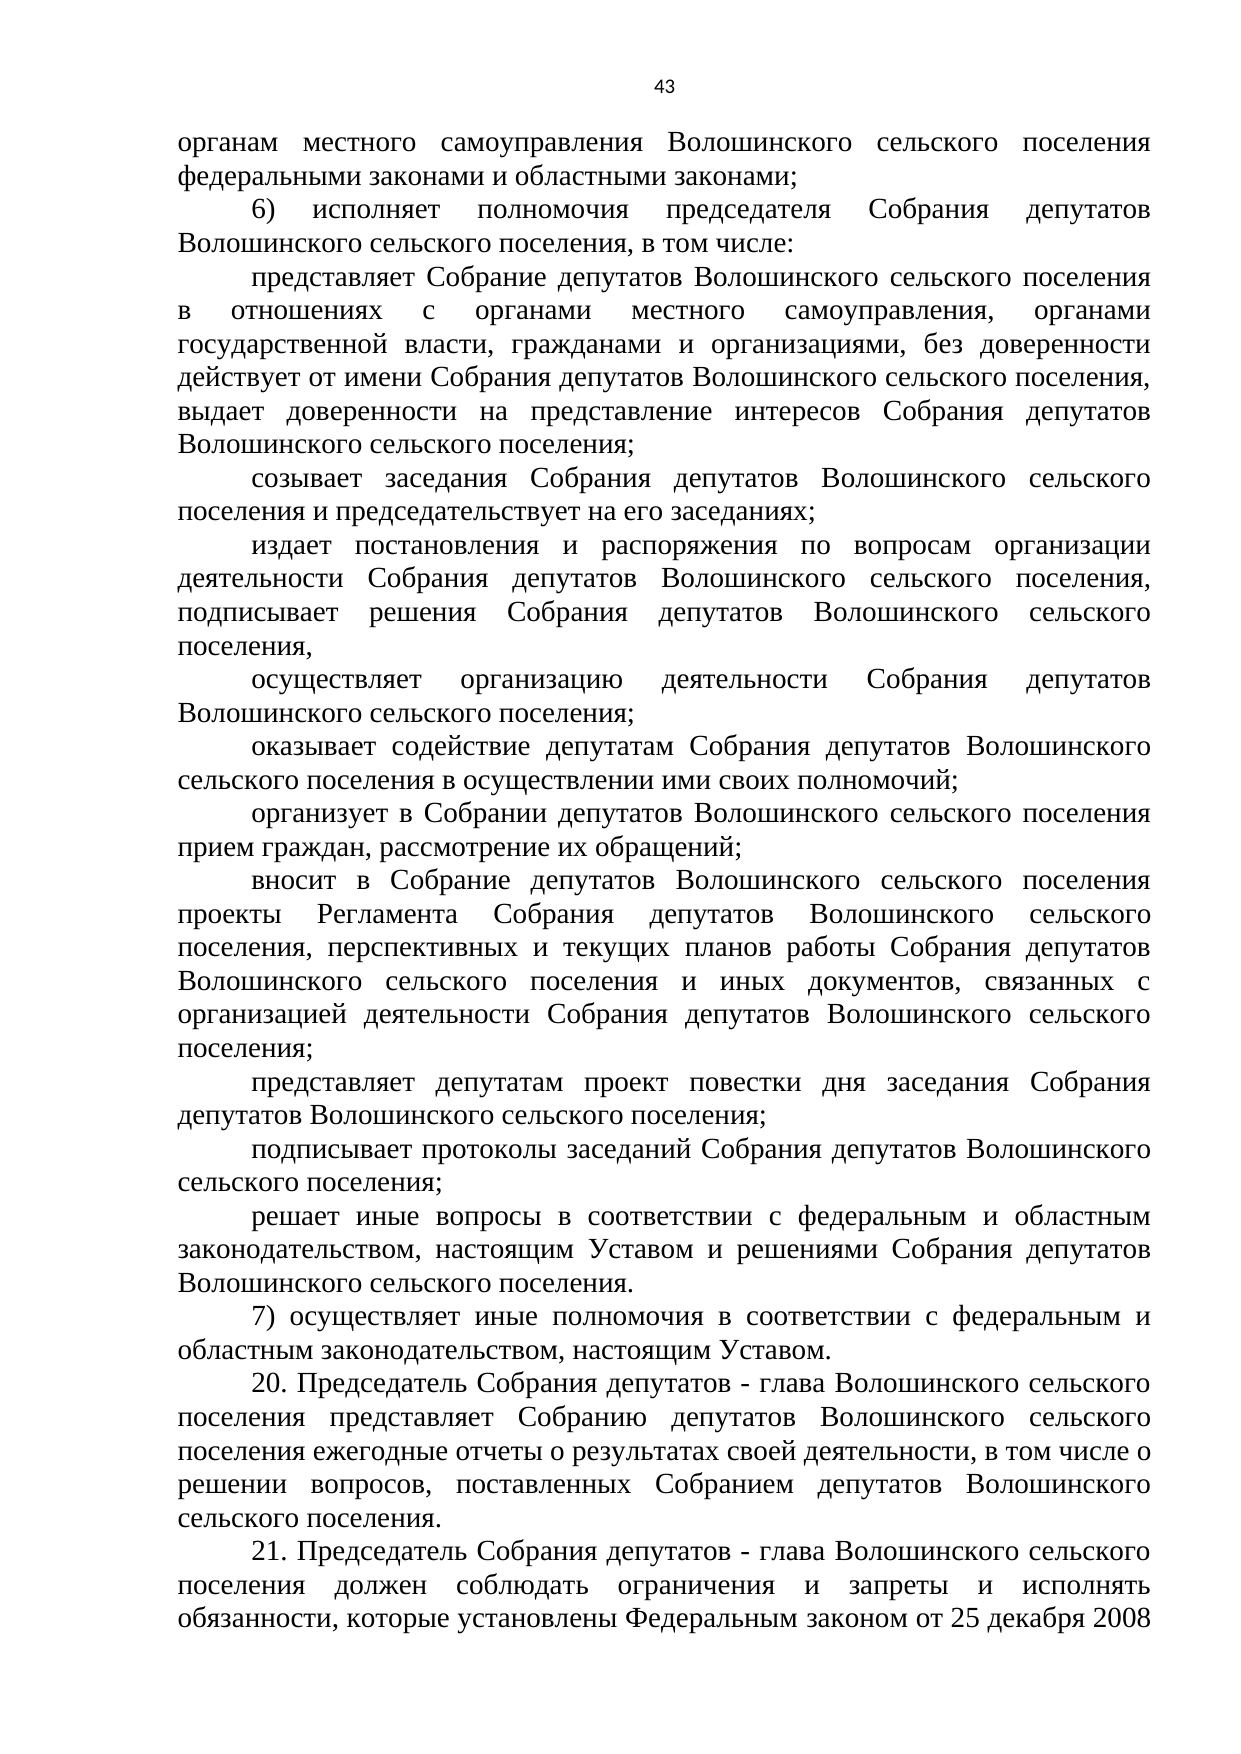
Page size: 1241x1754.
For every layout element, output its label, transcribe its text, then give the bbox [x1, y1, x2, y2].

text 7) осуществляет иные полномочия в соответствии с федеральным и областным законодательством, настоящим Уставом. [177, 1298, 1152, 1366]
text издает постановления и распоряжения по вопросам организации деятельности Собрания депутатов Волошинского сельского поселения, подписывает решения Собрания депутатов Волошинского сельского поселения, [177, 527, 1152, 661]
text организует в Собрании депутатов Волошинского сельского поселения прием граждан, рассмотрение их обращений; [177, 795, 1152, 862]
text решает иные вопросы в соответствии с федеральным и областным законодательством, настоящим Уставом и решениями Собрания депутатов Волошинского сельского поселения. [177, 1198, 1152, 1298]
text вносит в Собрание депутатов Волошинского сельского поселения проекты Регламента Собрания депутатов Волошинского сельского поселения, перспективных и текущих планов работы Собрания депутатов Волошинского сельского поселения и иных документов, связанных с организацией деятельности Собрания депутатов Волошинского сельского поселения; [177, 862, 1152, 1064]
text осуществляет организацию деятельности Собрания депутатов Волошинского сельского поселения; [177, 661, 1152, 728]
text подписывает протоколы заседаний Собрания депутатов Волошинского сельского поселения; [177, 1131, 1152, 1198]
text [177, 1533, 1152, 1634]
text представляет Собрание депутатов Волошинского сельского поселения в отношениях с органами местного самоуправления, органами государственной власти, гражданами и организациями, без доверенности действует от имени Собрания депутатов Волошинского сельского поселения, выдает доверенности на представление интересов Собрания депутатов Волошинского сельского поселения; [177, 259, 1152, 460]
text созывает заседания Собрания депутатов Волошинского сельского поселения и председательствует на его заседаниях; [177, 460, 1152, 527]
text оказывает содействие депутатам Собрания депутатов Волошинского сельского поселения в осуществлении ими своих полномочий; [177, 728, 1152, 795]
text 20. Председатель Собрания депутатов - глава Волошинского сельского поселения представляет Собранию депутатов Волошинского сельского поселения ежегодные отчеты о результатах своей деятельности, в том числе о решении вопросов, поставленных Собранием депутатов Волошинского сельского поселения. [177, 1366, 1152, 1533]
text 6) исполняет полномочия председателя Собрания депутатов Волошинского сельского поселения, в том числе: [177, 192, 1152, 259]
text представляет депутатам проект повестки дня заседания Собрания депутатов Волошинского сельского поселения; [177, 1064, 1152, 1131]
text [177, 124, 1152, 192]
